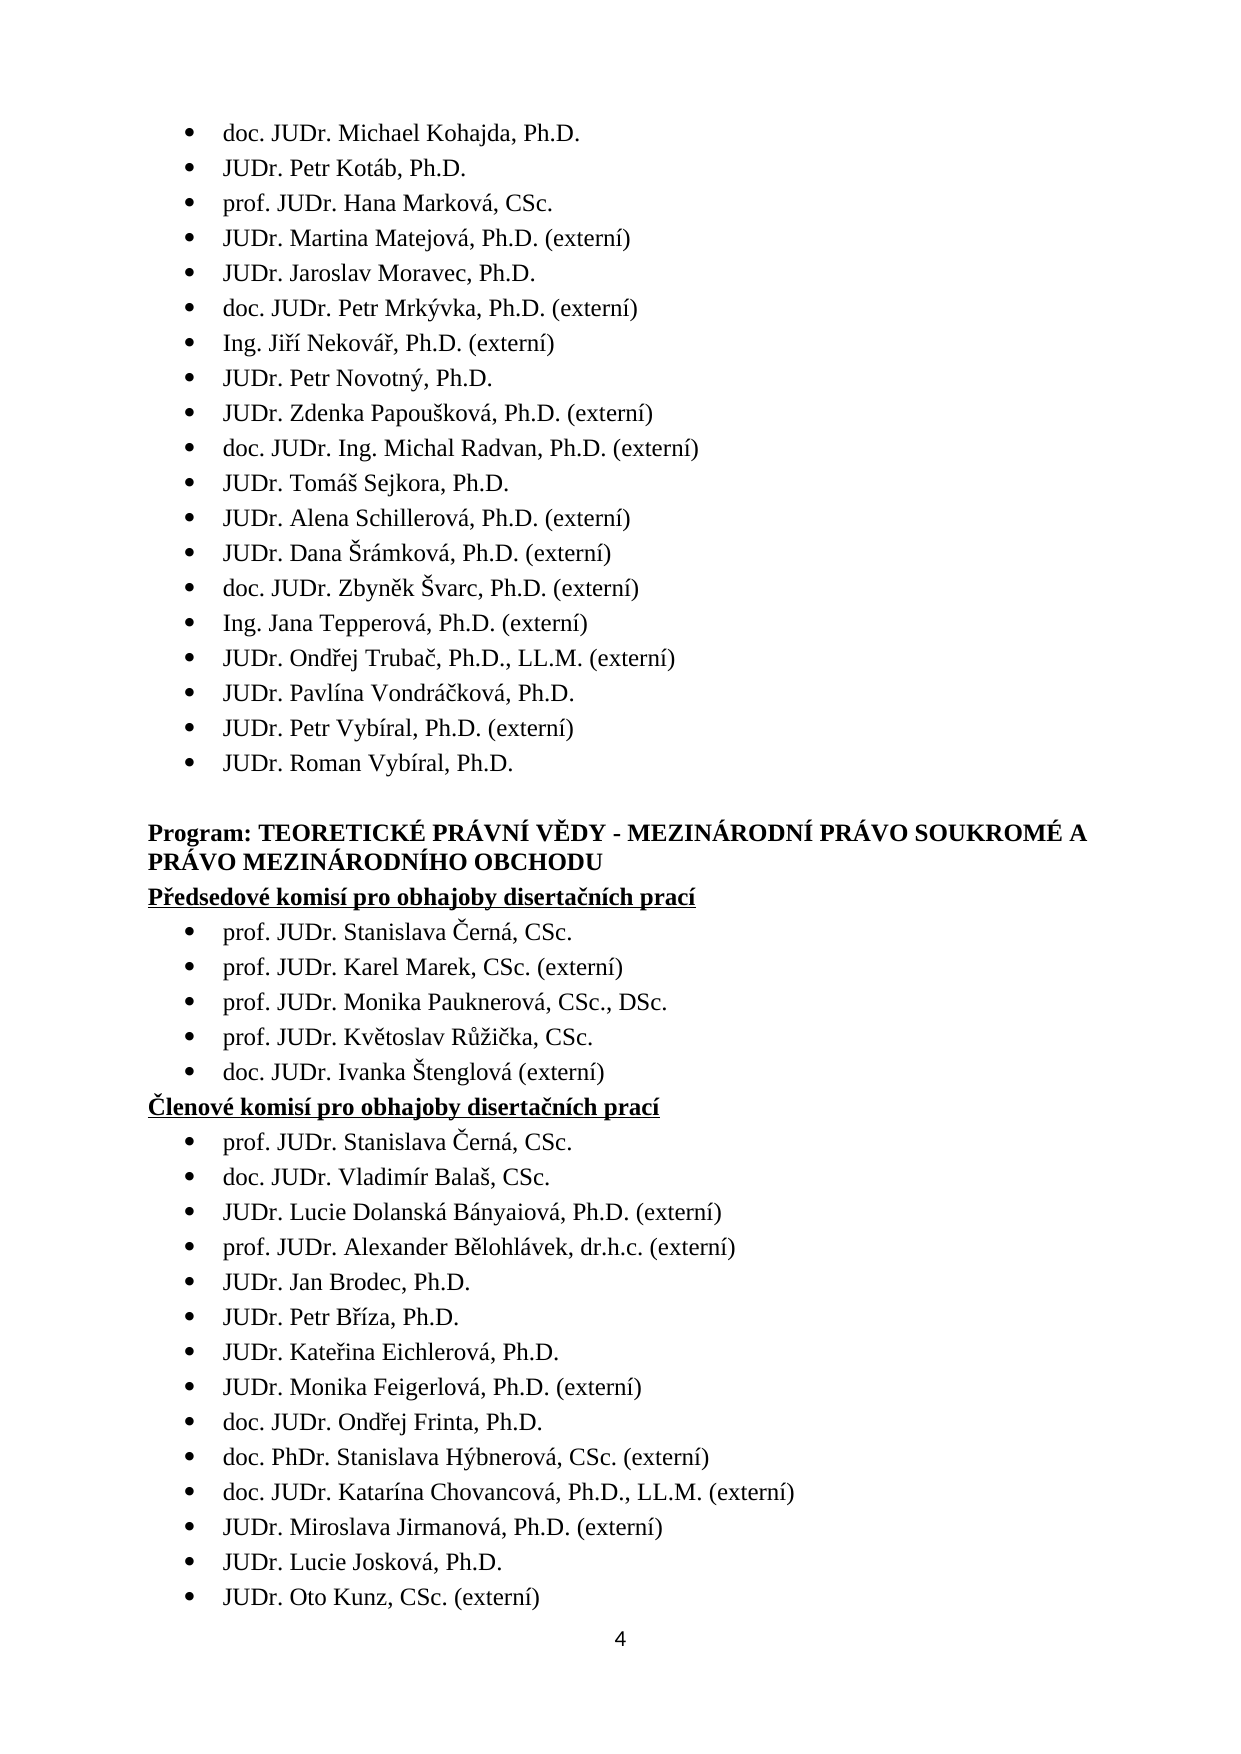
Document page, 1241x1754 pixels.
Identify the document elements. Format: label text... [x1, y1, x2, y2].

list doc. PhDr. Stanislava Hýbnerová, CSc. (externí) [185, 1442, 1092, 1471]
list JUDr. Monika Feigerlová, Ph.D. (externí) [185, 1372, 1092, 1401]
list JUDr. Miroslava Jirmanová, Ph.D. (externí) [185, 1512, 1092, 1541]
list JUDr. Ondřej Trubač, Ph.D., LL.M. (externí) [185, 643, 1092, 672]
list prof. JUDr. Hana Marková, CSc. [185, 188, 1092, 217]
list prof. JUDr. Alexander Bělohlávek, dr.h.c. (externí) [185, 1232, 1092, 1261]
list doc. JUDr. Ing. Michal Radvan, Ph.D. (externí) [185, 433, 1092, 462]
list prof. JUDr. Monika Pauknerová, CSc., DSc. [185, 987, 1092, 1016]
list JUDr. Dana Šrámková, Ph.D. (externí) [185, 538, 1092, 567]
list JUDr. Martina Matejová, Ph.D. (externí) [185, 223, 1092, 252]
list prof. JUDr. Květoslav Růžička, CSc. [185, 1022, 1092, 1051]
list prof. JUDr. Karel Marek, CSc. (externí) [185, 952, 1092, 981]
list prof. JUDr. Stanislava Černá, CSc. [185, 917, 1092, 946]
list Ing. Jana Tepperová, Ph.D. (externí) [185, 608, 1092, 637]
list JUDr. Lucie Dolanská Bányaiová, Ph.D. (externí) [185, 1197, 1092, 1226]
list JUDr. Petr Vybíral, Ph.D. (externí) [185, 713, 1092, 742]
list JUDr. Zdenka Papoušková, Ph.D. (externí) [185, 398, 1092, 427]
list doc. JUDr. Petr Mrkývka, Ph.D. (externí) [185, 293, 1092, 322]
text Předsedové komisí pro obhajoby disertačních prací [148, 882, 1092, 911]
list JUDr. Petr Bříza, Ph.D. [185, 1302, 1092, 1331]
list Ing. Jiří Nekovář, Ph.D. (externí) [185, 328, 1092, 357]
list JUDr. Jaroslav Moravec, Ph.D. [185, 258, 1092, 287]
list JUDr. Petr Kotáb, Ph.D. [185, 153, 1092, 182]
list doc. JUDr. Ivanka Štenglová (externí) [185, 1057, 1092, 1086]
list JUDr. Roman Vybíral, Ph.D. [185, 748, 1092, 777]
list doc. JUDr. Katarína Chovancová, Ph.D., LL.M. (externí) [185, 1477, 1092, 1506]
list JUDr. Oto Kunz, CSc. (externí) [185, 1582, 1092, 1611]
list doc. JUDr. Michael Kohajda, Ph.D. [185, 118, 1092, 147]
list JUDr. Kateřina Eichlerová, Ph.D. [185, 1337, 1092, 1366]
list JUDr. Tomáš Sejkora, Ph.D. [185, 468, 1092, 497]
text Členové komisí pro obhajoby disertačních prací [148, 1092, 1092, 1121]
list doc. JUDr. Ondřej Frinta, Ph.D. [185, 1407, 1092, 1436]
text Program: TEORETICKÉ PRÁVNÍ VĚDY - MEZINÁRODNÍ PRÁVO SOUKROMÉ A PRÁVO MEZINÁRODNÍHO OBCHODU [148, 818, 1092, 876]
list doc. JUDr. Zbyněk Švarc, Ph.D. (externí) [185, 573, 1092, 602]
list doc. JUDr. Vladimír Balaš, CSc. [185, 1162, 1092, 1191]
list prof. JUDr. Stanislava Černá, CSc. [185, 1127, 1092, 1156]
list JUDr. Lucie Josková, Ph.D. [185, 1547, 1092, 1576]
list JUDr. Jan Brodec, Ph.D. [185, 1267, 1092, 1296]
list JUDr. Petr Novotný, Ph.D. [185, 363, 1092, 392]
list JUDr. Alena Schillerová, Ph.D. (externí) [185, 503, 1092, 532]
list JUDr. Pavlína Vondráčková, Ph.D. [185, 678, 1092, 707]
